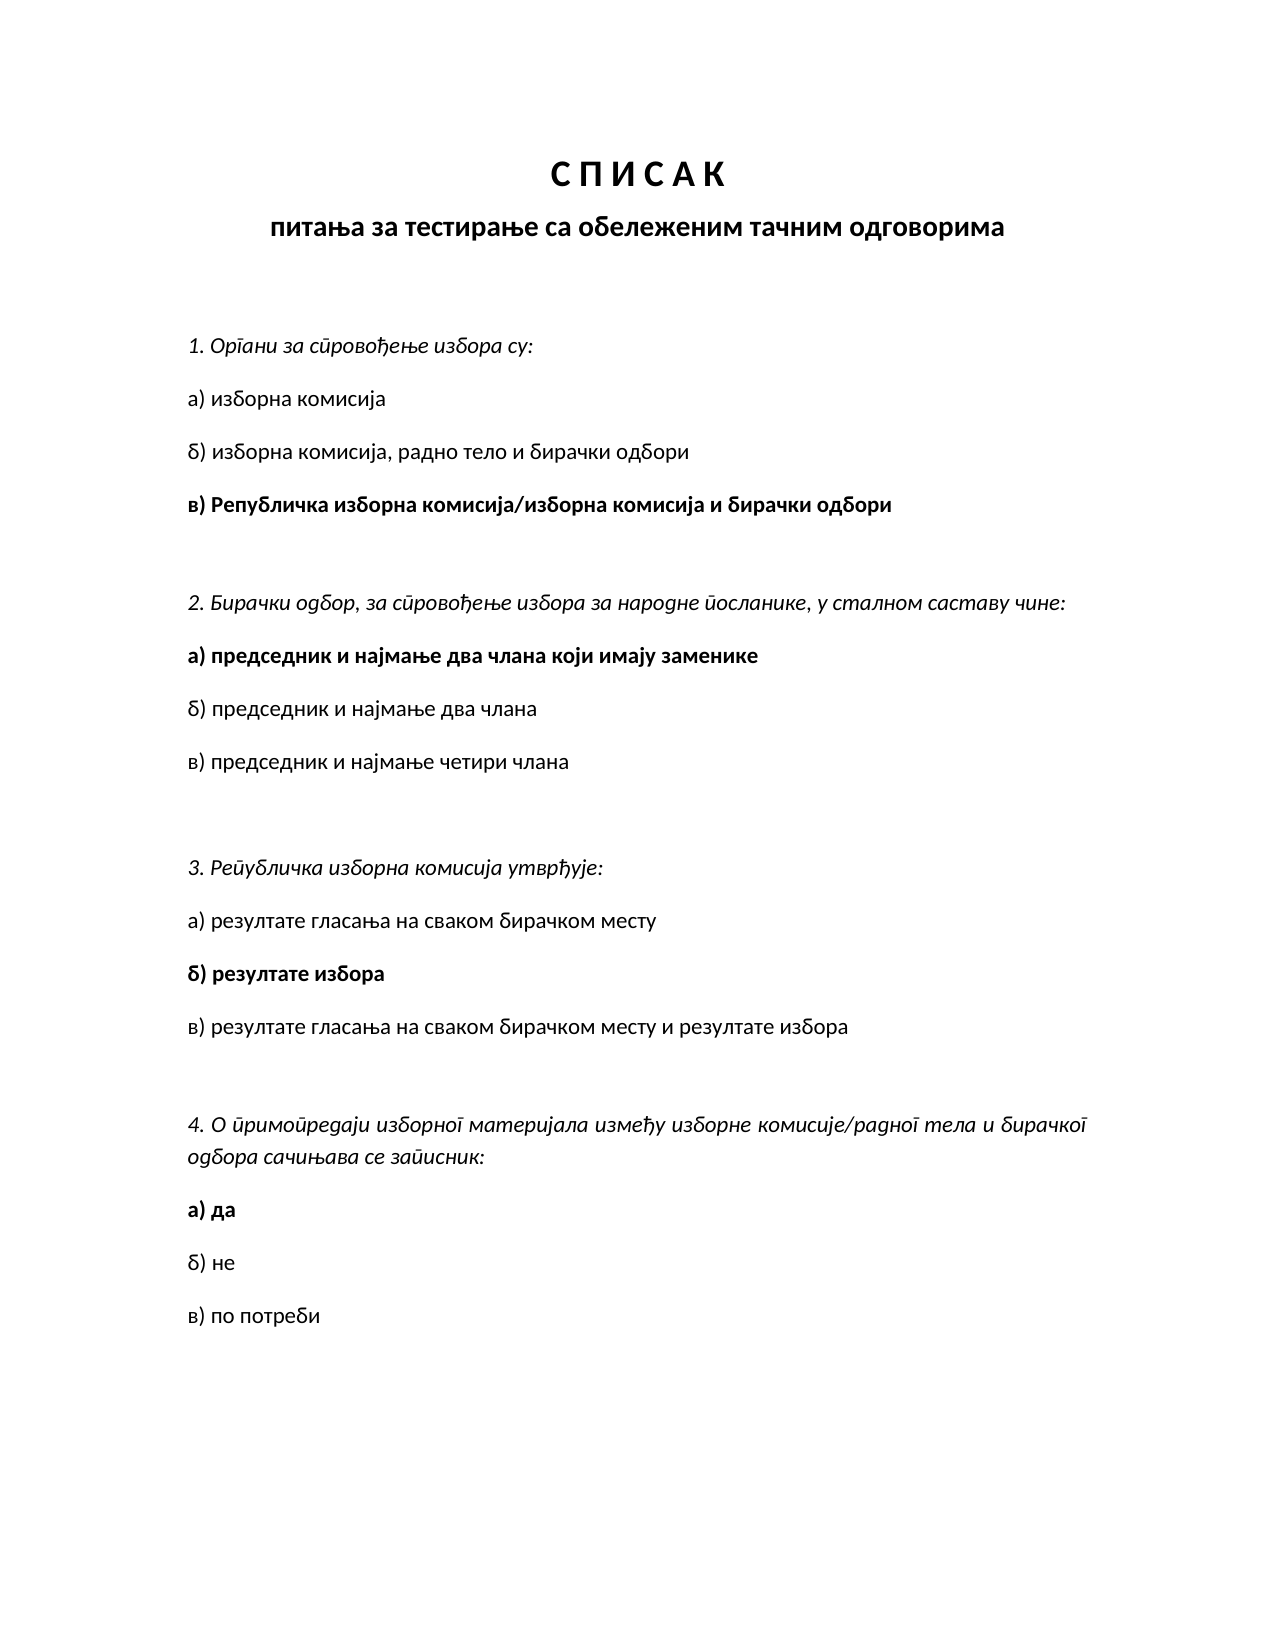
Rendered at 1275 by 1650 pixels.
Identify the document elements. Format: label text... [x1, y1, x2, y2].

text а) изборна комисија [187, 384, 1087, 412]
text б) изборна комисија, радно тело и бирачки одбори [187, 437, 1087, 466]
text 2. Бирачки одбор, за спровођење избора за народне посланике, у сталном саставу чине: [187, 588, 1087, 616]
text в) председник и најмање четири члана [187, 747, 1087, 775]
text в) по потреби [187, 1301, 1087, 1329]
text в) резултате гласања на сваком бирачком месту и резултате избора [187, 1012, 1087, 1040]
text 3. Републичка изборна комисија утврђује: [187, 853, 1087, 881]
text 1. Органи за спровођење избора су: [187, 331, 1087, 359]
text а) председник и најмање два члана који имају заменике [187, 641, 1087, 669]
text б) резултате избора [187, 959, 1087, 987]
text б) не [187, 1248, 1087, 1276]
text 4. О примопредаји изборног материјала између изборне комисије/радног тела и бирачког одбора сачињава се записник: [187, 1110, 1087, 1170]
text С П И С А К [187, 150, 1087, 196]
text б) председник и најмање два члана [187, 694, 1087, 722]
text питања за тестирање са обележеним тачним одговорима [187, 208, 1087, 244]
text в) Републичка изборна комисија/изборна комисија и бирачки одбори [187, 491, 1087, 518]
text а) да [187, 1195, 1087, 1223]
text а) резултате гласања на сваком бирачком месту [187, 906, 1087, 934]
